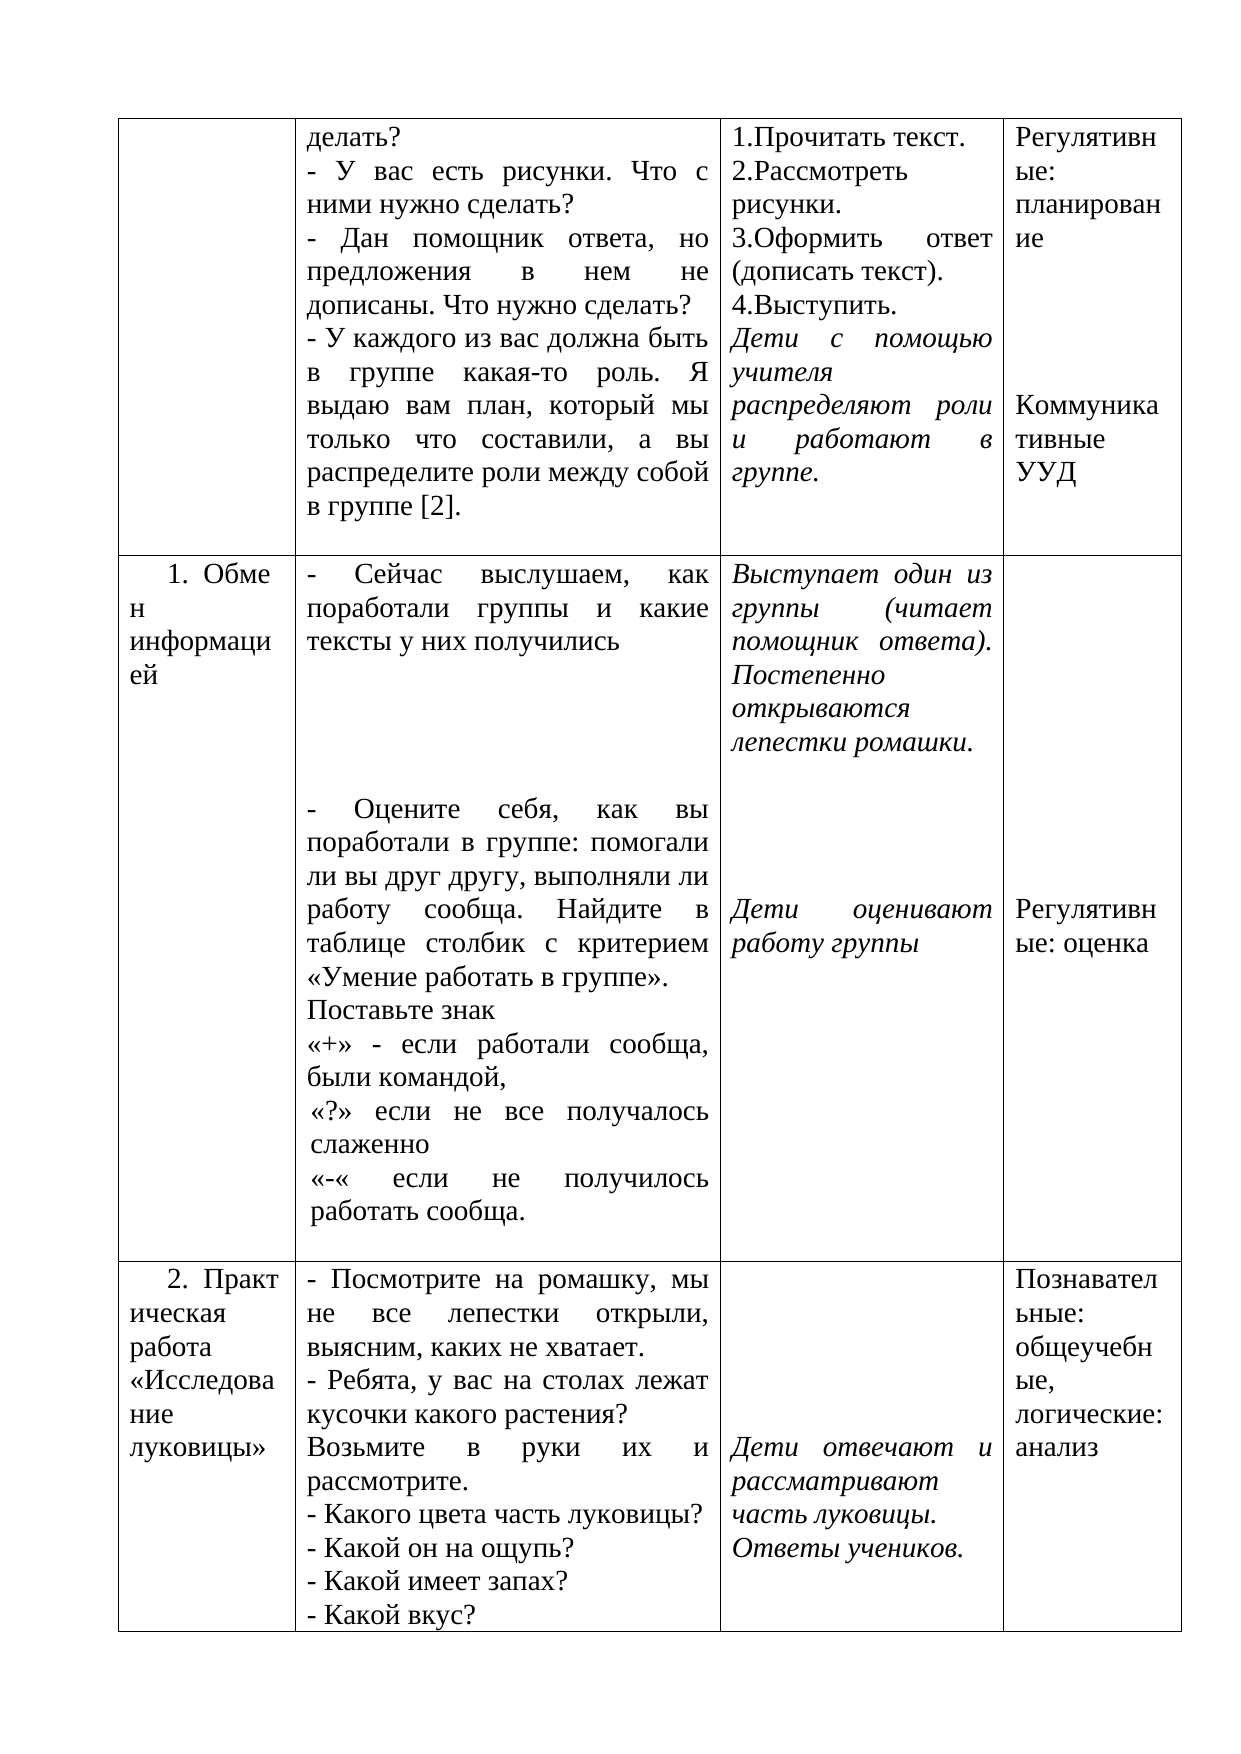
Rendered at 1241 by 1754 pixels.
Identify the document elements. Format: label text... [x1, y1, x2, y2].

table_cell Регулятивные: оценка [1004, 556, 1181, 1261]
table_cell Выступает один из группы (читает помощник ответа). Постепенно открываются лепестки ромашки. Дети оценивают работу группы [721, 556, 1003, 1261]
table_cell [296, 119, 720, 555]
table_cell - Сейчас выслушаем, как поработали группы и какие тексты у них получились - Оцените себя, как вы поработали в группе: помогали ли вы друг другу, выполняли ли работу сообща. Найдите в таблице столбик с критерием «Умение работать в группе». Поставьте знак «+» - если работали сообща, были командой, «?» если не все получалось слаженно «-« если не получилось работать сообща. [296, 556, 720, 1261]
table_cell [721, 119, 1003, 555]
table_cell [721, 1262, 1003, 1631]
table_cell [1004, 119, 1181, 555]
table_cell Обмен информацией [119, 556, 295, 1261]
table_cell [1004, 1262, 1181, 1631]
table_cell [296, 1262, 720, 1631]
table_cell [119, 119, 295, 555]
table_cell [119, 1262, 295, 1631]
